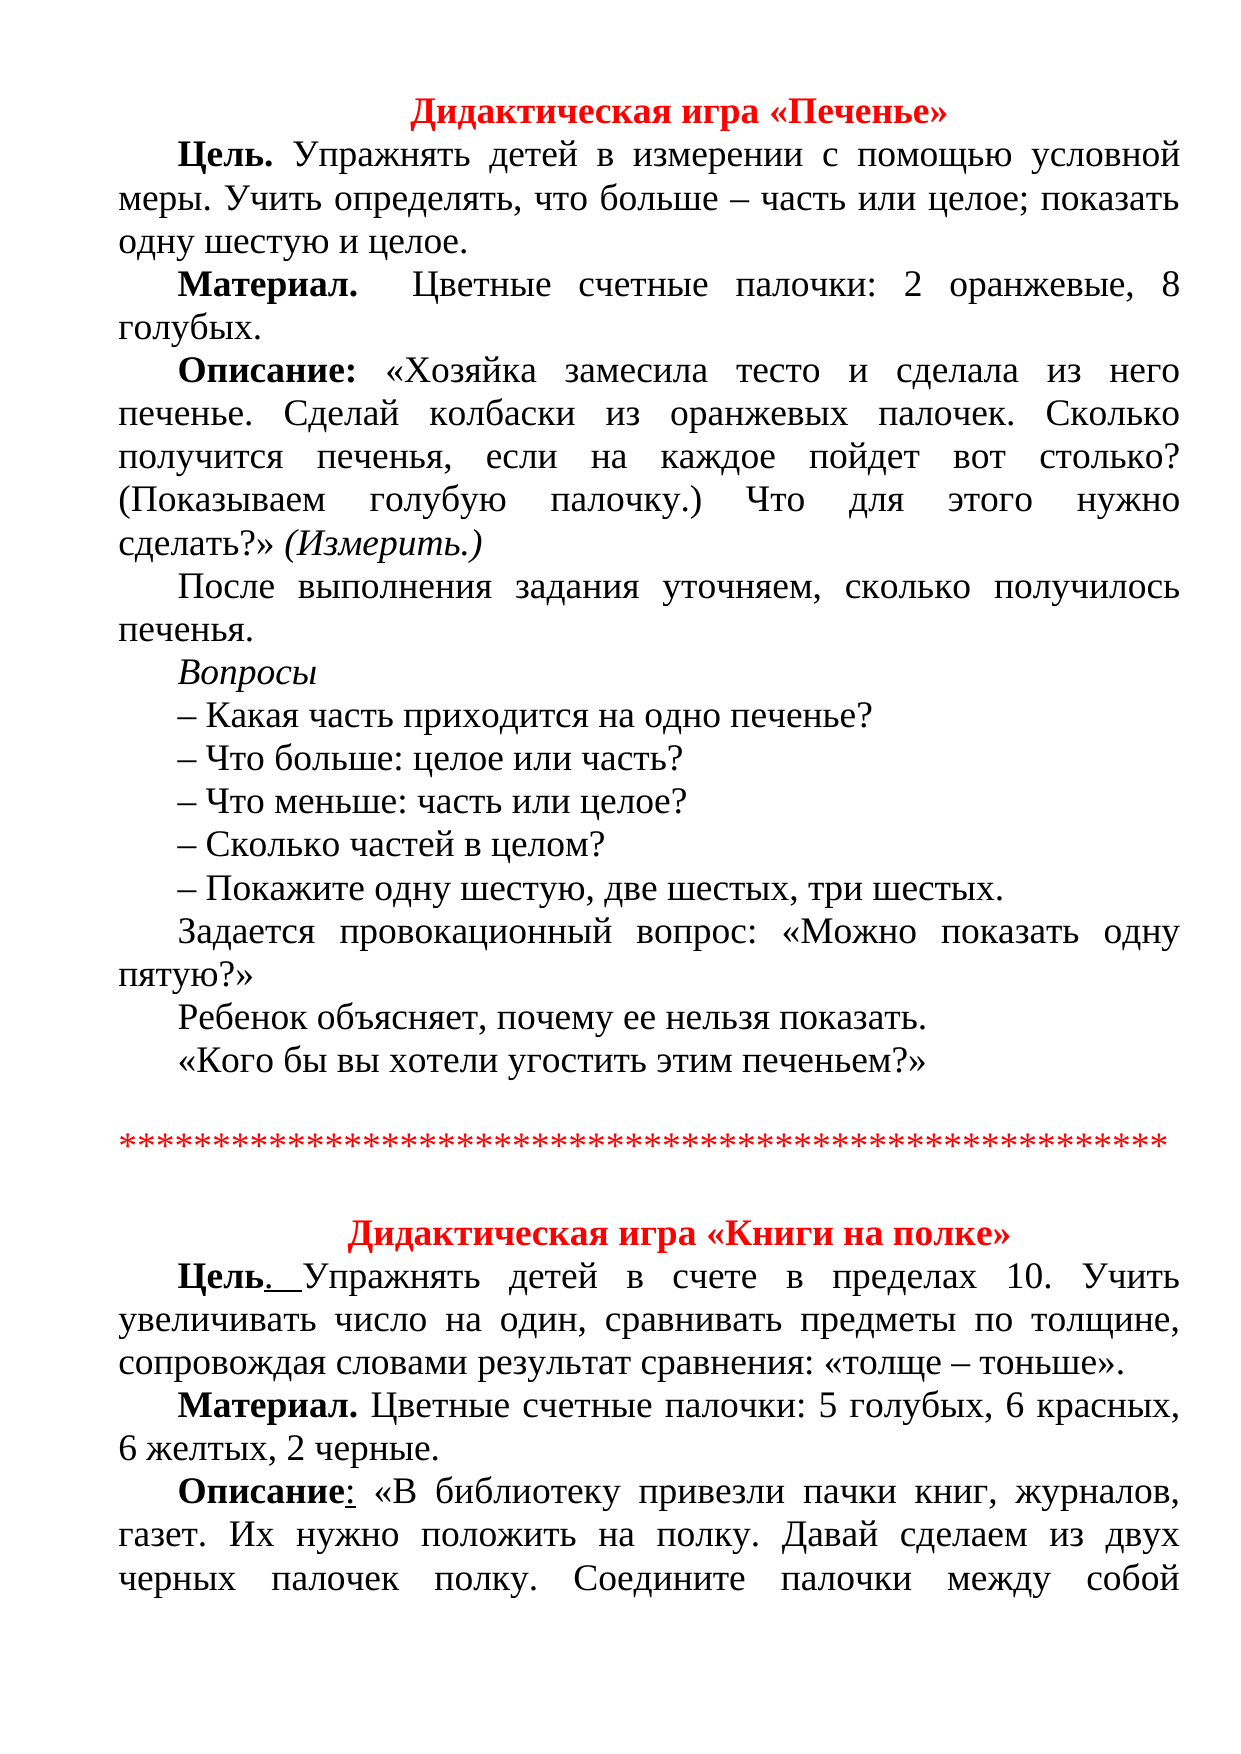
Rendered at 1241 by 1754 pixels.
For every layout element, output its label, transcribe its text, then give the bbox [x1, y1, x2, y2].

text «Кого бы вы хотели угостить этим печеньем?» [118, 1037, 1181, 1081]
text Цель. Упражнять детей в счете в пределах 10. Учить увеличивать число на один, сравнивать предметы по толщине, сопровождая словами результат сравнения: «толще – тоньше». [118, 1253, 1181, 1382]
text После выполнения задания уточняем, сколько получилось печенья. [118, 563, 1181, 649]
text Материал. Цветные счетные палочки: 2 оранжевые, 8 голубых. [118, 261, 1181, 347]
text Дидактическая игра «Печенье» [118, 89, 1181, 132]
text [118, 1469, 1181, 1598]
text – Покажите одну шестую, две шестых, три шестых. [118, 865, 1181, 908]
text Цель. Упражнять детей в измерении с помощью условной меры. Учить определять, что больше – часть или целое; показать одну шестую и целое. [118, 132, 1181, 261]
text – Что меньше: часть или целое? [118, 779, 1181, 822]
text – Какая часть приходится на одно печенье? [118, 692, 1181, 736]
text Вопросы [118, 649, 1181, 692]
text – Что больше: целое или часть? [118, 736, 1181, 779]
text Описание: «Хозяйка замесила тесто и сделала из него печенье. Сделай колбаски из оранжевых палочек. Сколько получится печенья, если на каждое пойдет вот столько? (Показываем голубую палочку.) Что для этого нужно сделать?» (Измерить.) [118, 347, 1181, 563]
text ******************************************************** [118, 1124, 1181, 1167]
text Дидактическая игра «Книги на полке» [118, 1210, 1181, 1253]
text – Сколько частей в целом? [118, 822, 1181, 865]
text Ребенок объясняет, почему ее нельзя показать. [118, 994, 1181, 1037]
text Задается провокационный вопрос: «Можно показать одну пятую?» [118, 908, 1181, 994]
text Материал. Цветные счетные палочки: 5 голубых, 6 красных, 6 желтых, 2 черные. [118, 1382, 1181, 1469]
